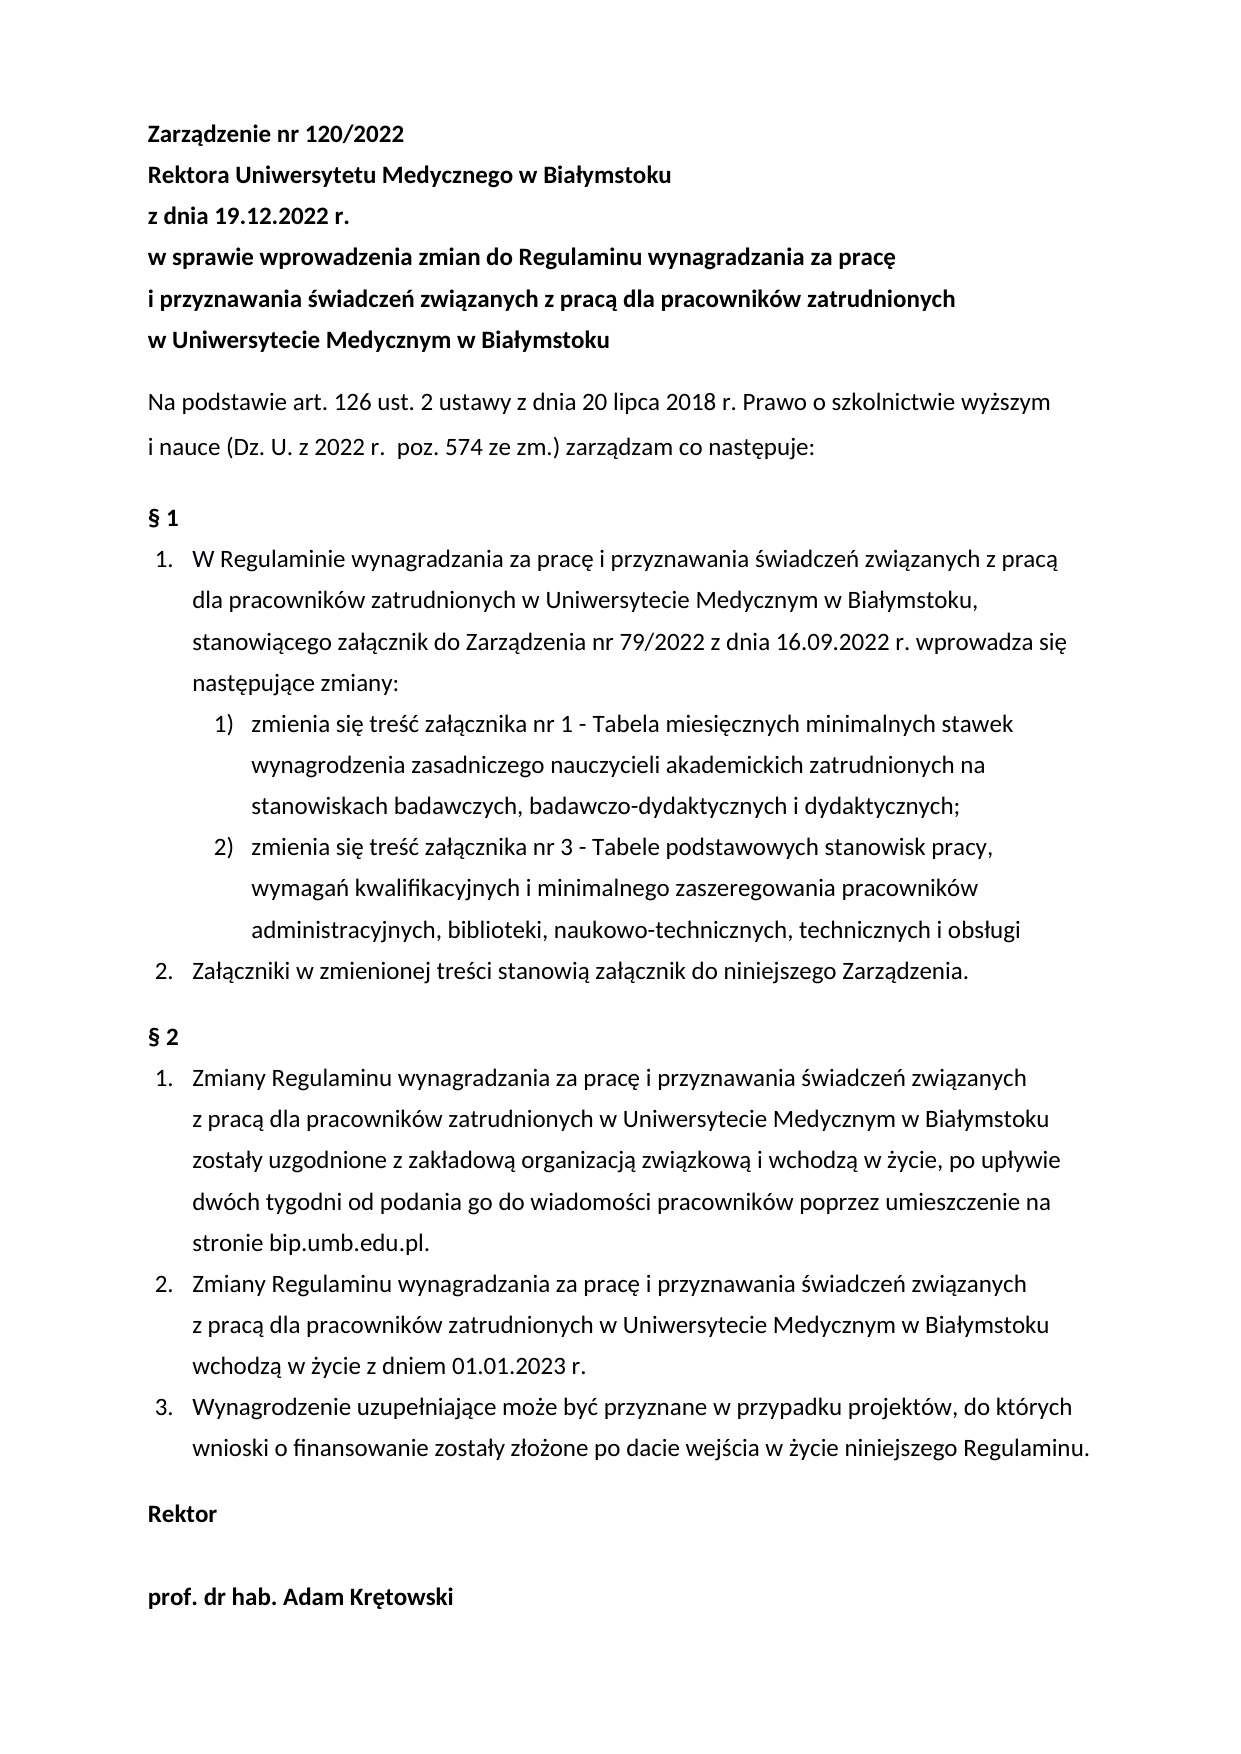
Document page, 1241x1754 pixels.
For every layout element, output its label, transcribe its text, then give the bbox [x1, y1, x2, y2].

text Zarządzenie nr 120/2022 [148, 118, 1092, 149]
list Załączniki w zmienionej treści stanowią załącznik do niniejszego Zarządzenia. [154, 955, 1092, 985]
text Rektora Uniwersytetu Medycznego w Białymstoku [148, 159, 1092, 190]
list Zmiany Regulaminu wynagradzania za pracę i przyznawania świadczeń związanych z pracą dla pracowników zatrudnionych w Uniwersytecie Medycznym w Białymstoku wchodzą w życie z dniem 01.01.2023 r. [154, 1268, 1092, 1381]
list Wynagrodzenie uzupełniające może być przyznane w przypadku projektów, do których wnioski o finansowanie zostały złożone po dacie wejścia w życie niniejszego Regulaminu. [154, 1391, 1092, 1463]
list Zmiany Regulaminu wynagradzania za pracę i przyznawania świadczeń związanych z pracą dla pracowników zatrudnionych w Uniwersytecie Medycznym w Białymstoku zostały uzgodnione z zakładową organizacją związkową i wchodzą w życie, po upływie dwóch tygodni od podania go do wiadomości pracowników poprzez umieszczenie na stronie bip.umb.edu.pl. [154, 1062, 1092, 1257]
text z dnia 19.12.2022 r. [148, 200, 1092, 231]
text prof. dr hab. Adam Krętowski [148, 1581, 1092, 1611]
subtitle § 2 [148, 1021, 1092, 1052]
title w sprawie wprowadzenia zmian do Regulaminu wynagradzania za pracę i przyznawania świadczeń związanych z pracą dla pracowników zatrudnionych w Uniwersytecie Medycznym w Białymstoku [148, 242, 1092, 354]
text Rektor [148, 1499, 1092, 1529]
subtitle § 1 [148, 502, 1092, 533]
list zmienia się treść załącznika nr 1 - Tabela miesięcznych minimalnych stawek wynagrodzenia zasadniczego nauczycieli akademickich zatrudnionych na stanowiskach badawczych, badawczo-dydaktycznych i dydaktycznych; [214, 708, 1092, 821]
list zmienia się treść załącznika nr 3 - Tabele podstawowych stanowisk pracy, wymagań kwalifikacyjnych i minimalnego zaszeregowania pracowników administracyjnych, biblioteki, naukowo-technicznych, technicznych i obsługi [214, 831, 1092, 944]
text Na podstawie art. 126 ust. 2 ustawy z dnia 20 lipca 2018 r. Prawo o szkolnictwie wyższym i nauce (Dz. U. z 2022 r. poz. 574 ze zm.) zarządzam co następuje: [148, 386, 1092, 462]
list W Regulaminie wynagradzania za pracę i przyznawania świadczeń związanych z pracą dla pracowników zatrudnionych w Uniwersytecie Medycznym w Białymstoku, stanowiącego załącznik do Zarządzenia nr 79/2022 z dnia 16.09.2022 r. wprowadza się następujące zmiany: [154, 543, 1092, 697]
